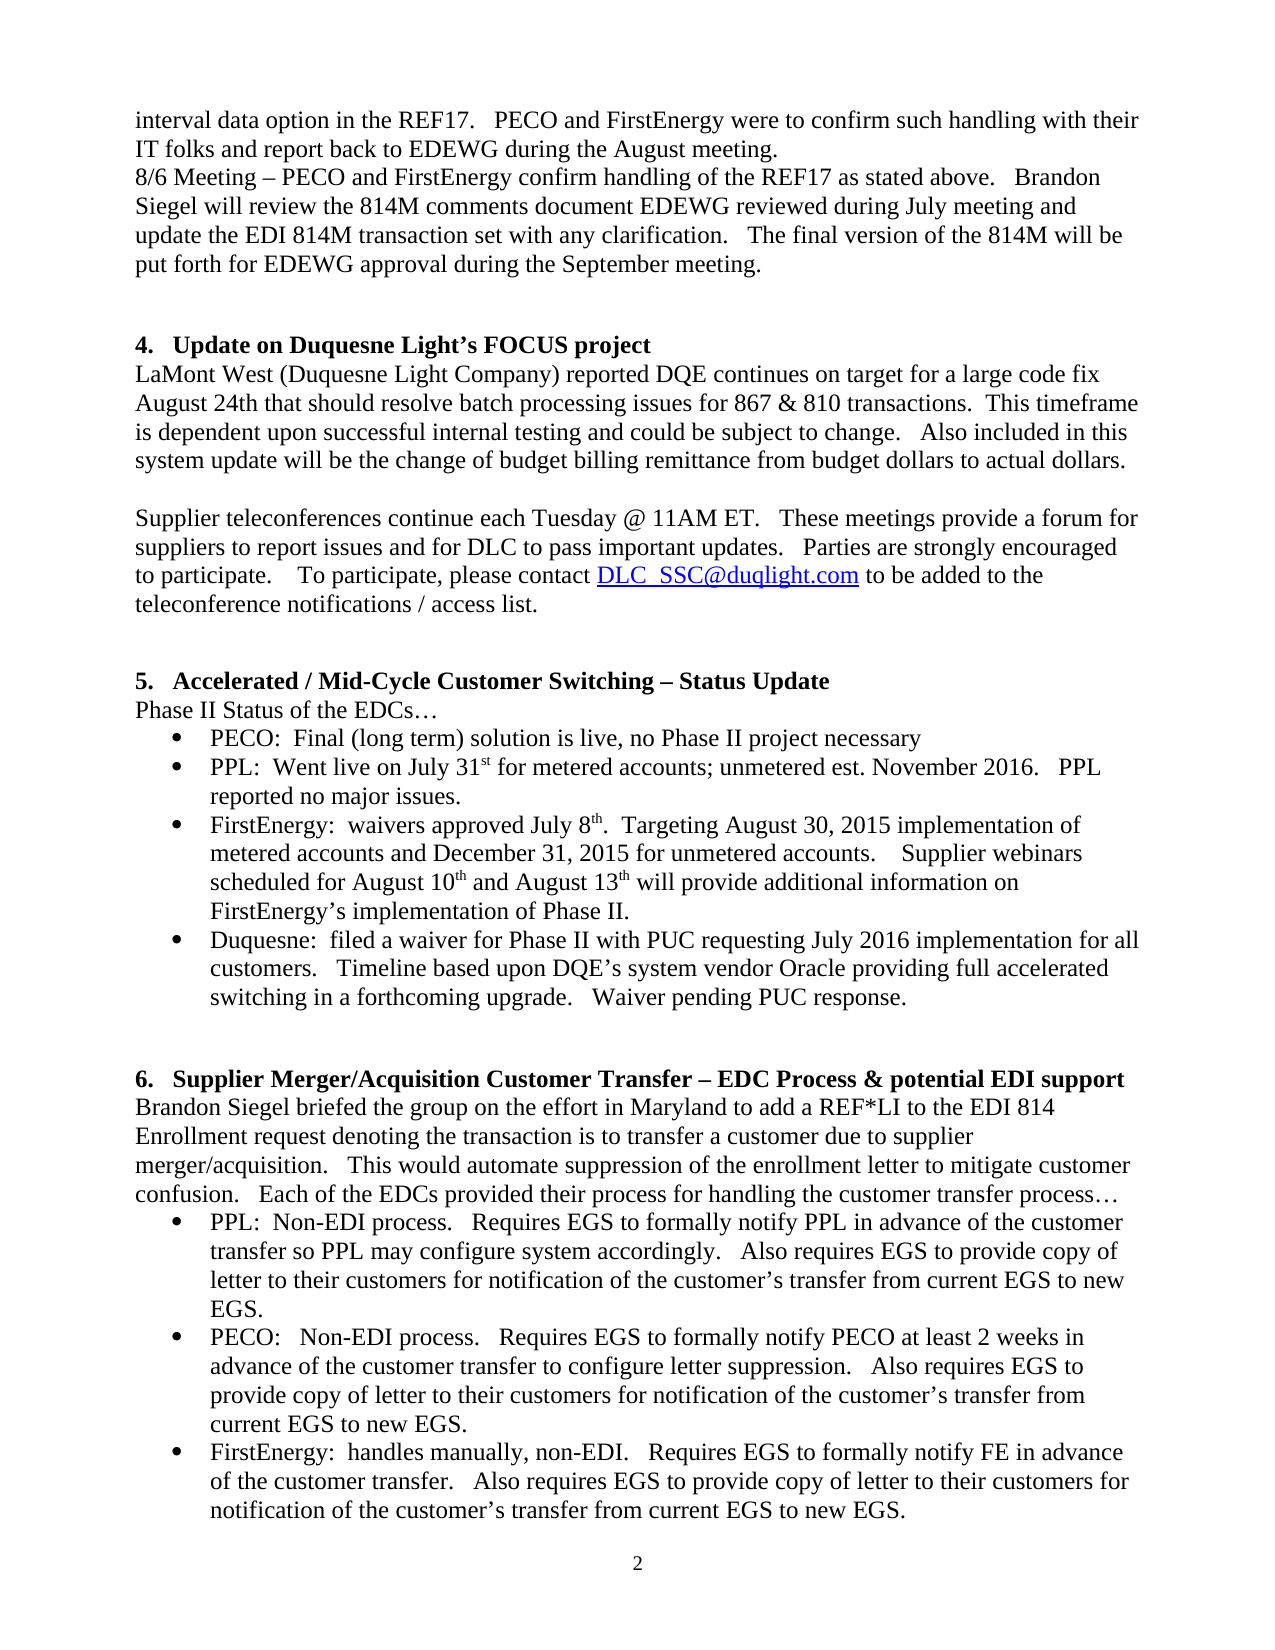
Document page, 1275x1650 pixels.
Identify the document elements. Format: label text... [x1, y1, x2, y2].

list FirstEnergy: handles manually, non-EDI. Requires EGS to formally notify FE in advance of the customer transfer. Also requires EGS to provide copy of letter to their customers for notification of the customer’s transfer from current EGS to new EGS. [172, 1437, 1140, 1524]
list PECO: Final (long term) solution is live, no Phase II project necessary [172, 723, 1140, 752]
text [135, 105, 1140, 162]
text Supplier teleconferences continue each Tuesday @ 11AM ET. These meetings provide a forum for suppliers to report issues and for DLC to pass important updates. Parties are strongly encouraged to participate. To participate, please contact DLC_SSC@duqlight.com to be added to the teleconference notifications / access list. [135, 503, 1140, 618]
subtitle Supplier Merger/Acquisition Customer Transfer – EDC Process & potential EDI support [135, 1064, 1140, 1092]
list PPL: Went live on July 31st for metered accounts; unmetered est. November 2016. PPL reported no major issues. [172, 752, 1140, 810]
list FirstEnergy: waivers approved July 8th. Targeting August 30, 2015 implementation of metered accounts and December 31, 2015 for unmetered accounts. Supplier webinars scheduled for August 10th and August 13th will provide additional information on FirstEnergy’s implementation of Phase II. [172, 810, 1140, 925]
text 8/6 Meeting – PECO and FirstEnergy confirm handling of the REF17 as stated above. Brandon Siegel will review the 814M comments document EDEWG reviewed during July meeting and update the EDI 814M transaction set with any clarification. The final version of the 814M will be put forth for EDEWG approval during the September meeting. [135, 162, 1140, 277]
subtitle Update on Duquesne Light’s FOCUS project [135, 330, 1140, 359]
list Duquesne: filed a waiver for Phase II with PUC requesting July 2016 implementation for all customers. Timeline based upon DQE’s system vendor Oracle providing full accelerated switching in a forthcoming upgrade. Waiver pending PUC response. [172, 925, 1140, 1011]
list PECO: Non-EDI process. Requires EGS to formally notify PECO at least 2 weeks in advance of the customer transfer to configure letter suppression. Also requires EGS to provide copy of letter to their customers for notification of the customer’s transfer from current EGS to new EGS. [172, 1322, 1140, 1437]
text LaMont West (Duquesne Light Company) reported DQE continues on target for a large code fix August 24th that should resolve batch processing issues for 867 & 810 transactions. This timeframe is dependent upon successful internal testing and could be subject to change. Also included in this system update will be the change of budget billing remittance from budget dollars to actual dollars. [135, 359, 1140, 474]
subtitle Accelerated / Mid-Cycle Customer Switching – Status Update [135, 666, 1140, 695]
list PPL: Non-EDI process. Requires EGS to formally notify PPL in advance of the customer transfer so PPL may configure system accordingly. Also requires EGS to provide copy of letter to their customers for notification of the customer’s transfer from current EGS to new EGS. [172, 1207, 1140, 1322]
text Phase II Status of the EDCs… [135, 695, 1140, 723]
text Brandon Siegel briefed the group on the effort in Maryland to add a REF*LI to the EDI 814 Enrollment request denoting the transaction is to transfer a customer due to supplier merger/acquisition. This would automate suppression of the enrollment letter to mitigate customer confusion. Each of the EDCs provided their process for handling the customer transfer process… [135, 1092, 1140, 1207]
